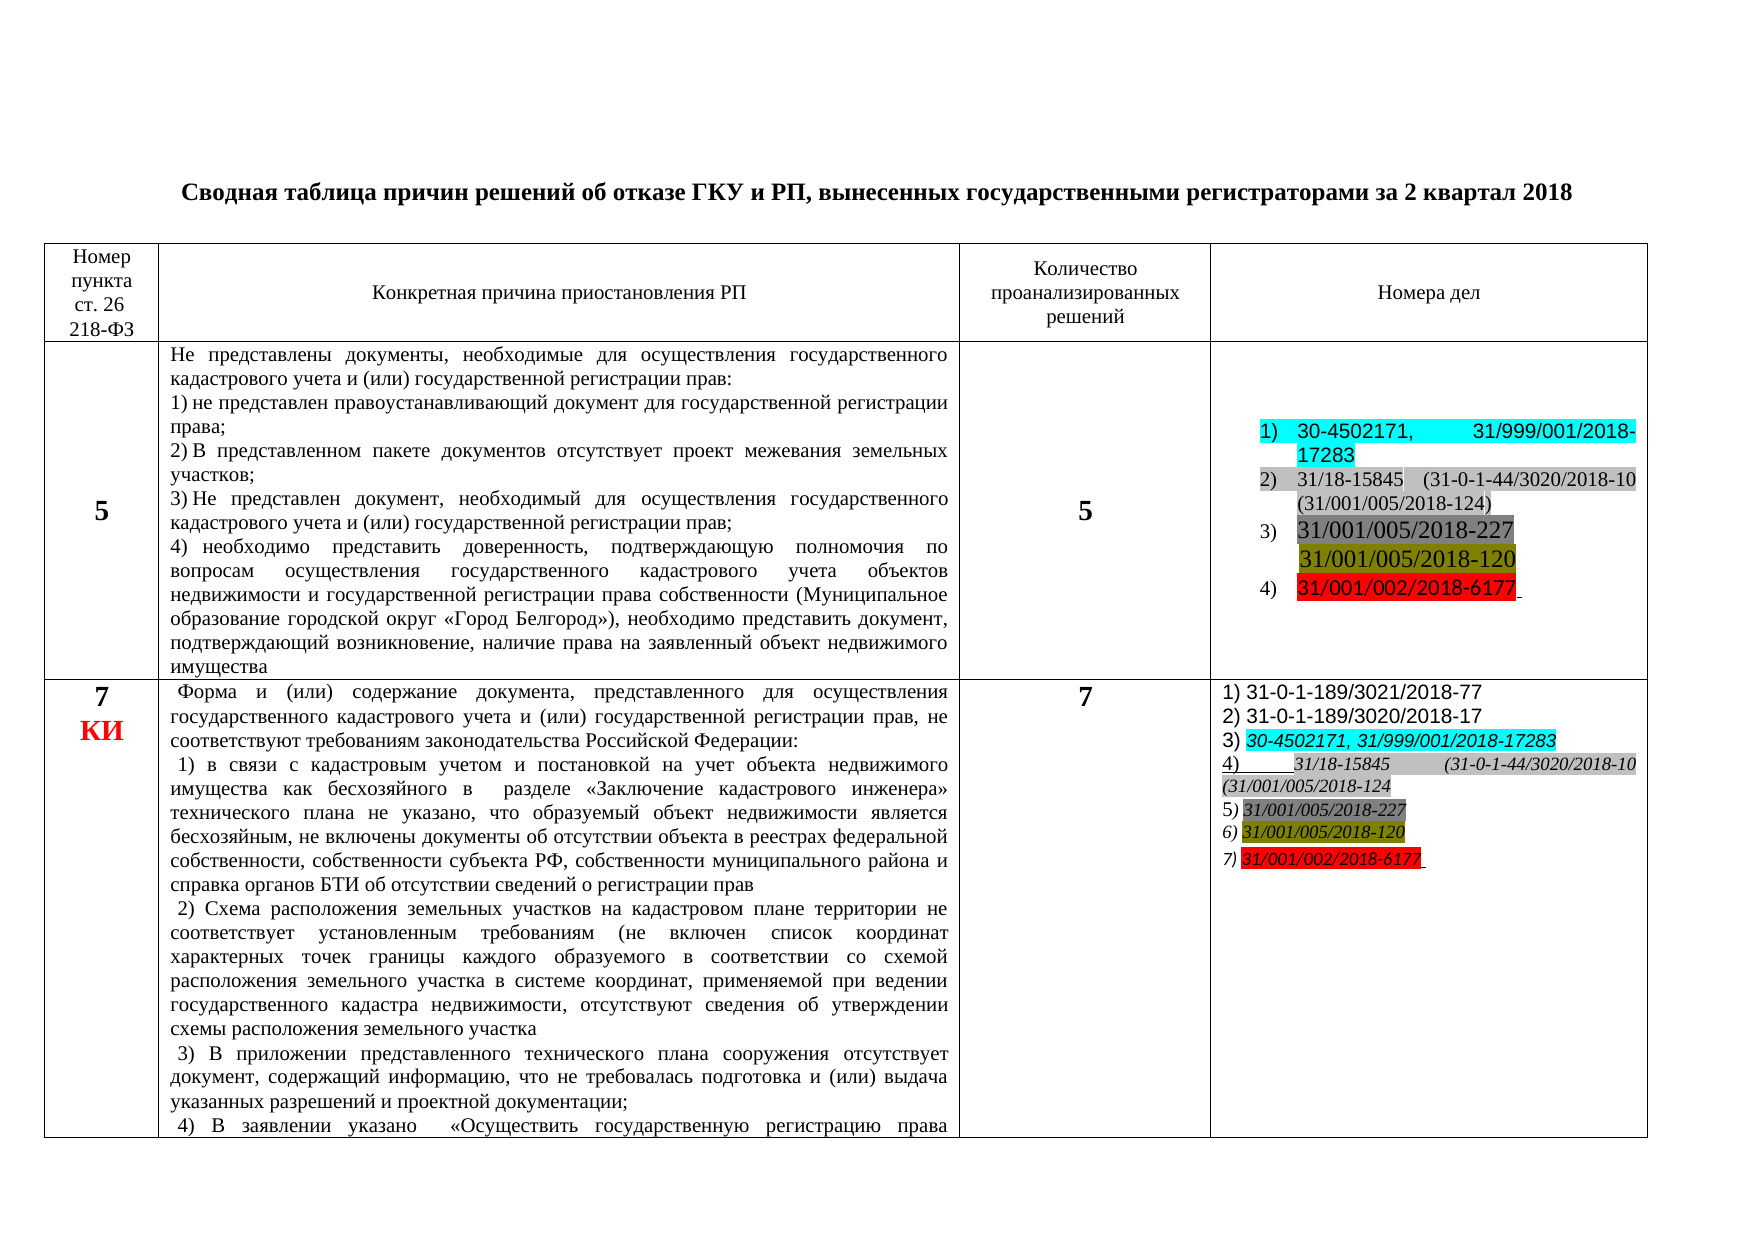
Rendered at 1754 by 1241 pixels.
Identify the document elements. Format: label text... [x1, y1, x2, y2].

table_header Количество проанализированных решений [960, 244, 1210, 341]
table_header Конкретная причина приостановления РП [159, 244, 959, 341]
table_header Номер пункта ст. 26 218-ФЗ [45, 244, 158, 341]
table_cell 7 КИ [45, 680, 158, 1137]
table_cell 7 [960, 680, 1210, 1137]
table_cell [159, 680, 959, 1137]
text Сводная таблица причин решений об отказе ГКУ и РП, вынесенных государственными регистраторами за 2 квартал 2018 [118, 177, 1636, 206]
table_cell Не представлены документы, необходимые для осуществления государственного кадастрового учета и (или) государственной регистрации прав: не представлен правоустанавливающий документ для государственной регистрации права; В представленном пакете документов отсутствует проект межевания земельных участков; Не представлен документ, необходимый для осуществления государственного кадастрового учета и (или) государственной регистрации прав; необходимо представить доверенность, подтверждающую полномочия по вопросам осуществления государственного кадастрового учета объектов недвижимости и государственной регистрации права собственности (Муниципальное образование городской округ «Город Белгород»), необходимо представить документ, подтверждающий возникновение, наличие права на заявленный объект недвижимого имущества [159, 342, 959, 678]
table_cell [1211, 680, 1647, 1137]
table_cell 5 [45, 342, 158, 678]
table_cell 5 [960, 342, 1210, 678]
table_cell 30-4502171, 31/999/001/2018-17283 31/18-15845 (31-0-1-44/3020/2018-10 (31/001/005/2018-124) 31/001/005/2018-227 31/001/005/2018-120 31/001/002/2018-6177 [1211, 342, 1647, 678]
table_header Номера дел [1211, 244, 1647, 341]
